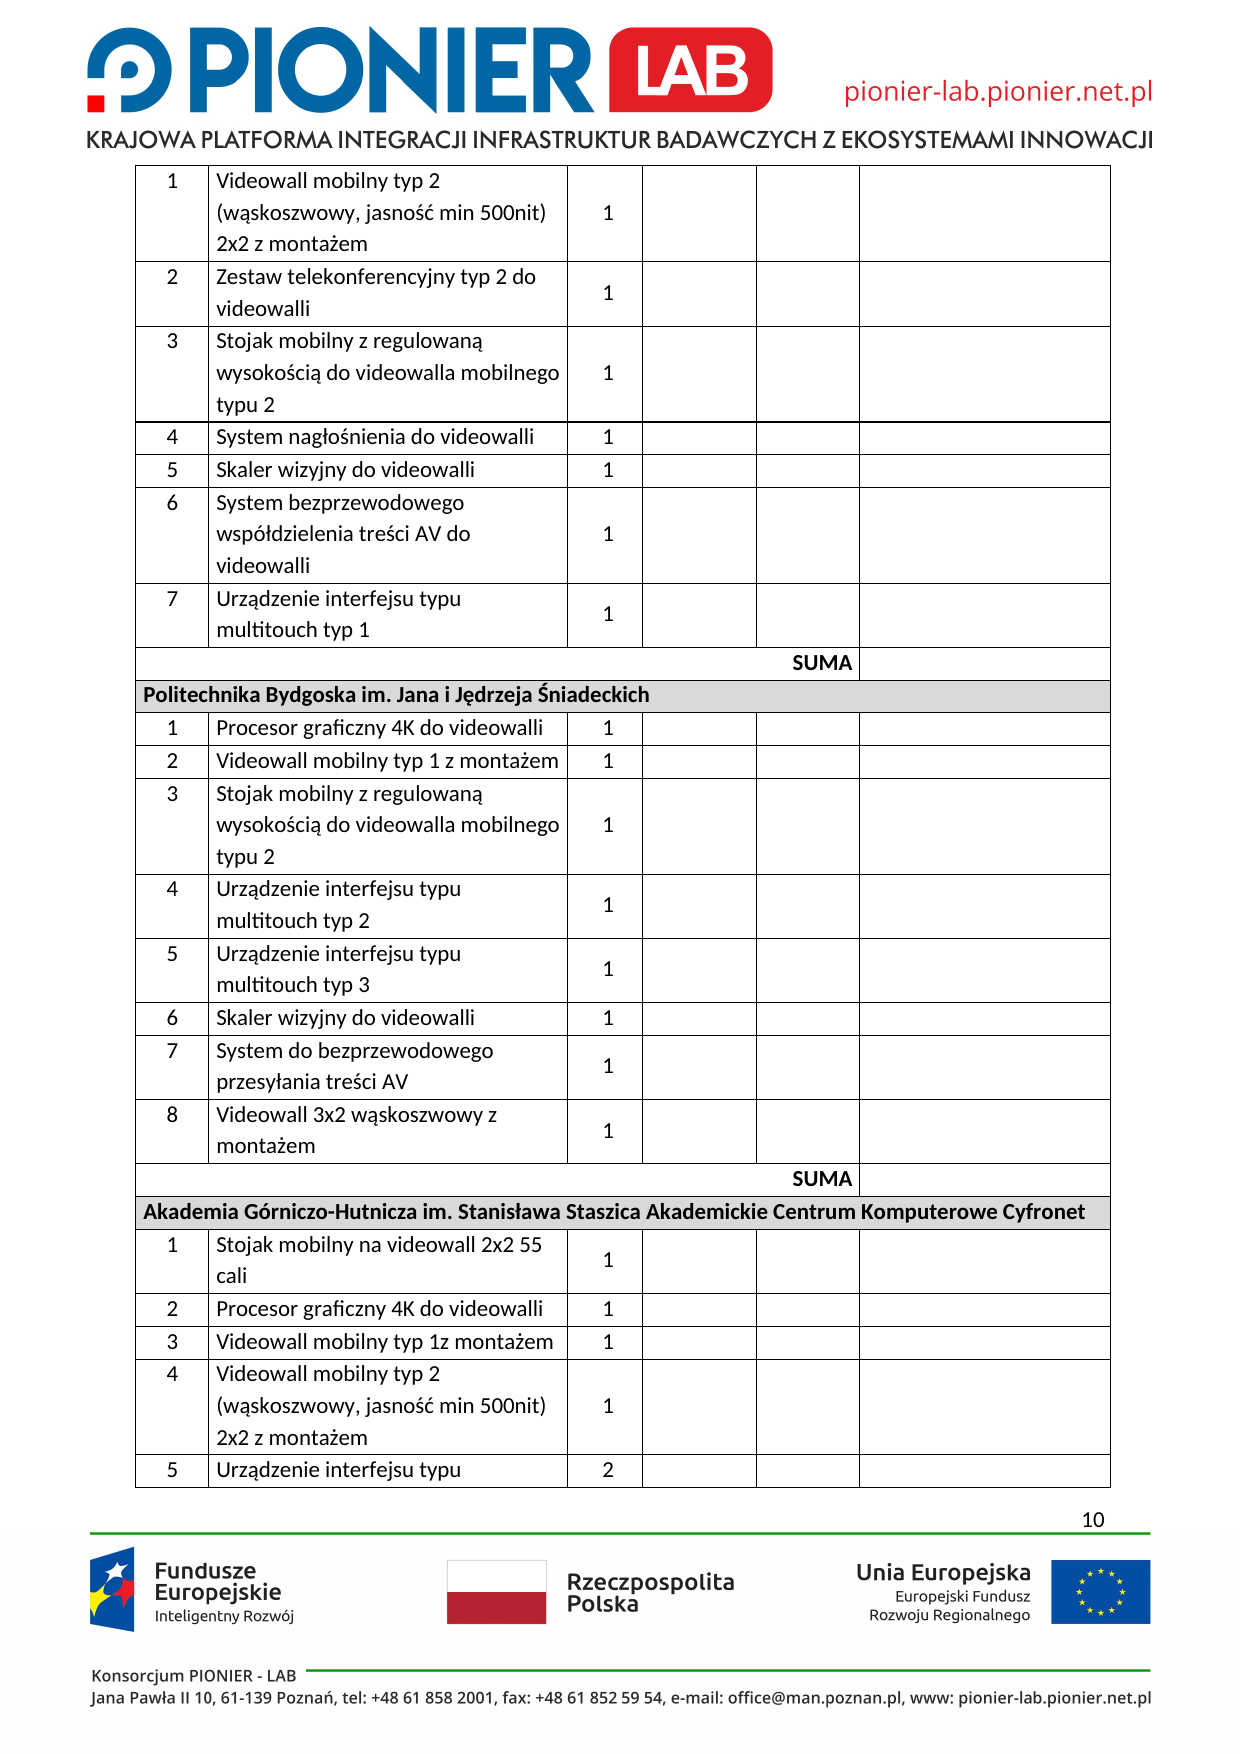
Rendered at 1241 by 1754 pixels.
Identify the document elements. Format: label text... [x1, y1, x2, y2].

table_cell 1 [568, 1230, 642, 1293]
table_cell 1 [568, 1327, 642, 1358]
table_cell [643, 875, 756, 938]
table_cell [860, 1230, 1110, 1293]
table_cell Videowall 3x2 wąskoszwowy z montażem [209, 1100, 567, 1163]
table_cell [860, 648, 1110, 679]
table_cell 4 [136, 423, 208, 454]
table_cell 1 [568, 166, 642, 261]
table_cell [643, 1003, 756, 1035]
table_cell Akademia Górniczo-Hutnicza im. Stanisława Staszica Akademickie Centrum Komputerowe Cyfronet [136, 1197, 1110, 1229]
table_cell [860, 327, 1110, 421]
table_cell [643, 779, 756, 873]
table_cell [860, 779, 1110, 873]
table_cell Stojak mobilny z regulowaną wysokością do videowalla mobilnego typu 2 [209, 779, 567, 873]
table_cell 3 [136, 779, 208, 873]
table_cell 1 [568, 1360, 642, 1454]
table_cell [757, 1100, 859, 1163]
table_cell [643, 939, 756, 1002]
table_cell [860, 455, 1110, 487]
table_cell 1 [136, 1230, 208, 1293]
table_cell [860, 1294, 1110, 1326]
table_cell [757, 327, 859, 421]
table_cell Urządzenie interfejsu typu multitouch typ 3 [209, 939, 567, 1002]
table_cell [860, 1360, 1110, 1454]
table_cell 1 [568, 746, 642, 778]
table_cell Videowall mobilny typ 2 (wąskoszwowy, jasność min 500nit) 2x2 z montażem [209, 166, 567, 261]
table_cell [860, 713, 1110, 745]
table_cell Videowall mobilny typ 1z montażem [209, 1327, 567, 1358]
table_cell [643, 488, 756, 583]
table_cell 6 [136, 488, 208, 583]
table_cell [643, 423, 756, 454]
table_cell Zestaw telekonferencyjny typ 2 do videowalli [209, 262, 567, 326]
table_cell 2 [136, 262, 208, 326]
table_cell [643, 713, 756, 745]
table_cell Stojak mobilny na videowall 2x2 55 cali [209, 1230, 567, 1293]
table_cell [643, 1294, 756, 1326]
table_cell Skaler wizyjny do videowalli [209, 455, 567, 487]
table_cell [757, 1003, 859, 1035]
table_cell [757, 1360, 859, 1454]
picture [1, 1532, 1239, 1754]
table_cell [860, 939, 1110, 1002]
table_cell [860, 875, 1110, 938]
table_cell SUMA [136, 648, 859, 679]
table_cell [757, 1455, 859, 1487]
table_cell [643, 166, 756, 261]
table_cell Urządzenie interfejsu typu multitouch typ 2 [209, 875, 567, 938]
table_cell 2 [568, 1455, 642, 1487]
table_cell [860, 746, 1110, 778]
table_cell 1 [136, 166, 208, 261]
table_cell 4 [136, 1360, 208, 1454]
table_cell [860, 584, 1110, 647]
table_cell [757, 584, 859, 647]
table_cell [643, 455, 756, 487]
table_cell 2 [136, 746, 208, 778]
table_cell 1 [568, 262, 642, 326]
table_cell [757, 713, 859, 745]
table_cell [757, 1230, 859, 1293]
table_cell Procesor graficzny 4K do videowalli [209, 1294, 567, 1326]
table_cell Politechnika Bydgoska im. Jana i Jędrzeja Śniadeckich [136, 681, 1110, 712]
table_cell 5 [136, 1455, 208, 1487]
table_cell Videowall mobilny typ 2 (wąskoszwowy, jasność min 500nit) 2x2 z montażem [209, 1360, 567, 1454]
table_cell 1 [568, 875, 642, 938]
table_cell 7 [136, 584, 208, 647]
table_cell [860, 1100, 1110, 1163]
table_cell [860, 1455, 1110, 1487]
table_cell 1 [568, 939, 642, 1002]
table_cell 1 [568, 779, 642, 873]
table_cell 1 [568, 1294, 642, 1326]
table_cell [757, 875, 859, 938]
table_cell [860, 1003, 1110, 1035]
table_cell [643, 746, 756, 778]
table_cell [643, 1036, 756, 1099]
table_cell [757, 455, 859, 487]
table_cell [643, 1455, 756, 1487]
table_cell [860, 488, 1110, 583]
table_cell [643, 1230, 756, 1293]
table_cell [757, 1294, 859, 1326]
table_cell 1 [568, 423, 642, 454]
table_cell [643, 584, 756, 647]
table_cell 3 [136, 1327, 208, 1358]
table_cell 6 [136, 1003, 208, 1035]
table_cell [860, 1327, 1110, 1358]
table_cell [643, 327, 756, 421]
table_cell 1 [568, 1100, 642, 1163]
table_cell 5 [136, 939, 208, 1002]
table_cell [757, 779, 859, 873]
table_cell Stojak mobilny z regulowaną wysokością do videowalla mobilnego typu 2 [209, 327, 567, 421]
table_cell [757, 1327, 859, 1358]
table_cell [860, 423, 1110, 454]
table_cell Skaler wizyjny do videowalli [209, 1003, 567, 1035]
table_cell [860, 1036, 1110, 1099]
table_cell 1 [136, 713, 208, 745]
table_cell 7 [136, 1036, 208, 1099]
table_cell [757, 166, 859, 261]
table_cell [860, 262, 1110, 326]
table_cell SUMA [136, 1164, 859, 1196]
picture [0, 0, 1241, 153]
table_cell [757, 262, 859, 326]
table_cell System nagłośnienia do videowalli [209, 423, 567, 454]
table_cell System do bezprzewodowego przesyłania treści AV [209, 1036, 567, 1099]
table_cell Procesor graficzny 4K do videowalli [209, 713, 567, 745]
table_cell Videowall mobilny typ 1 z montażem [209, 746, 567, 778]
table_cell System bezprzewodowego współdzielenia treści AV do videowalli [209, 488, 567, 583]
table_cell 1 [568, 1036, 642, 1099]
table_cell [643, 1360, 756, 1454]
table_cell [860, 166, 1110, 261]
table_cell 1 [568, 713, 642, 745]
table_cell [643, 262, 756, 326]
table_cell 8 [136, 1100, 208, 1163]
table_cell 1 [568, 488, 642, 583]
table_cell Urządzenie interfejsu typu multitouch typ 3 [209, 1455, 567, 1487]
table_cell [757, 488, 859, 583]
table_cell [643, 1100, 756, 1163]
table_cell 1 [568, 1003, 642, 1035]
table_cell 1 [568, 584, 642, 647]
table_cell Urządzenie interfejsu typu multitouch typ 1 [209, 584, 567, 647]
table_cell [643, 1327, 756, 1358]
table_cell [757, 939, 859, 1002]
table_cell 1 [568, 455, 642, 487]
table_cell [757, 1036, 859, 1099]
table_cell 2 [136, 1294, 208, 1326]
table_cell [757, 746, 859, 778]
table_cell 3 [136, 327, 208, 421]
table_cell 4 [136, 875, 208, 938]
table_cell 5 [136, 455, 208, 487]
table_cell [860, 1164, 1110, 1196]
table_cell 1 [568, 327, 642, 421]
table_cell [757, 423, 859, 454]
